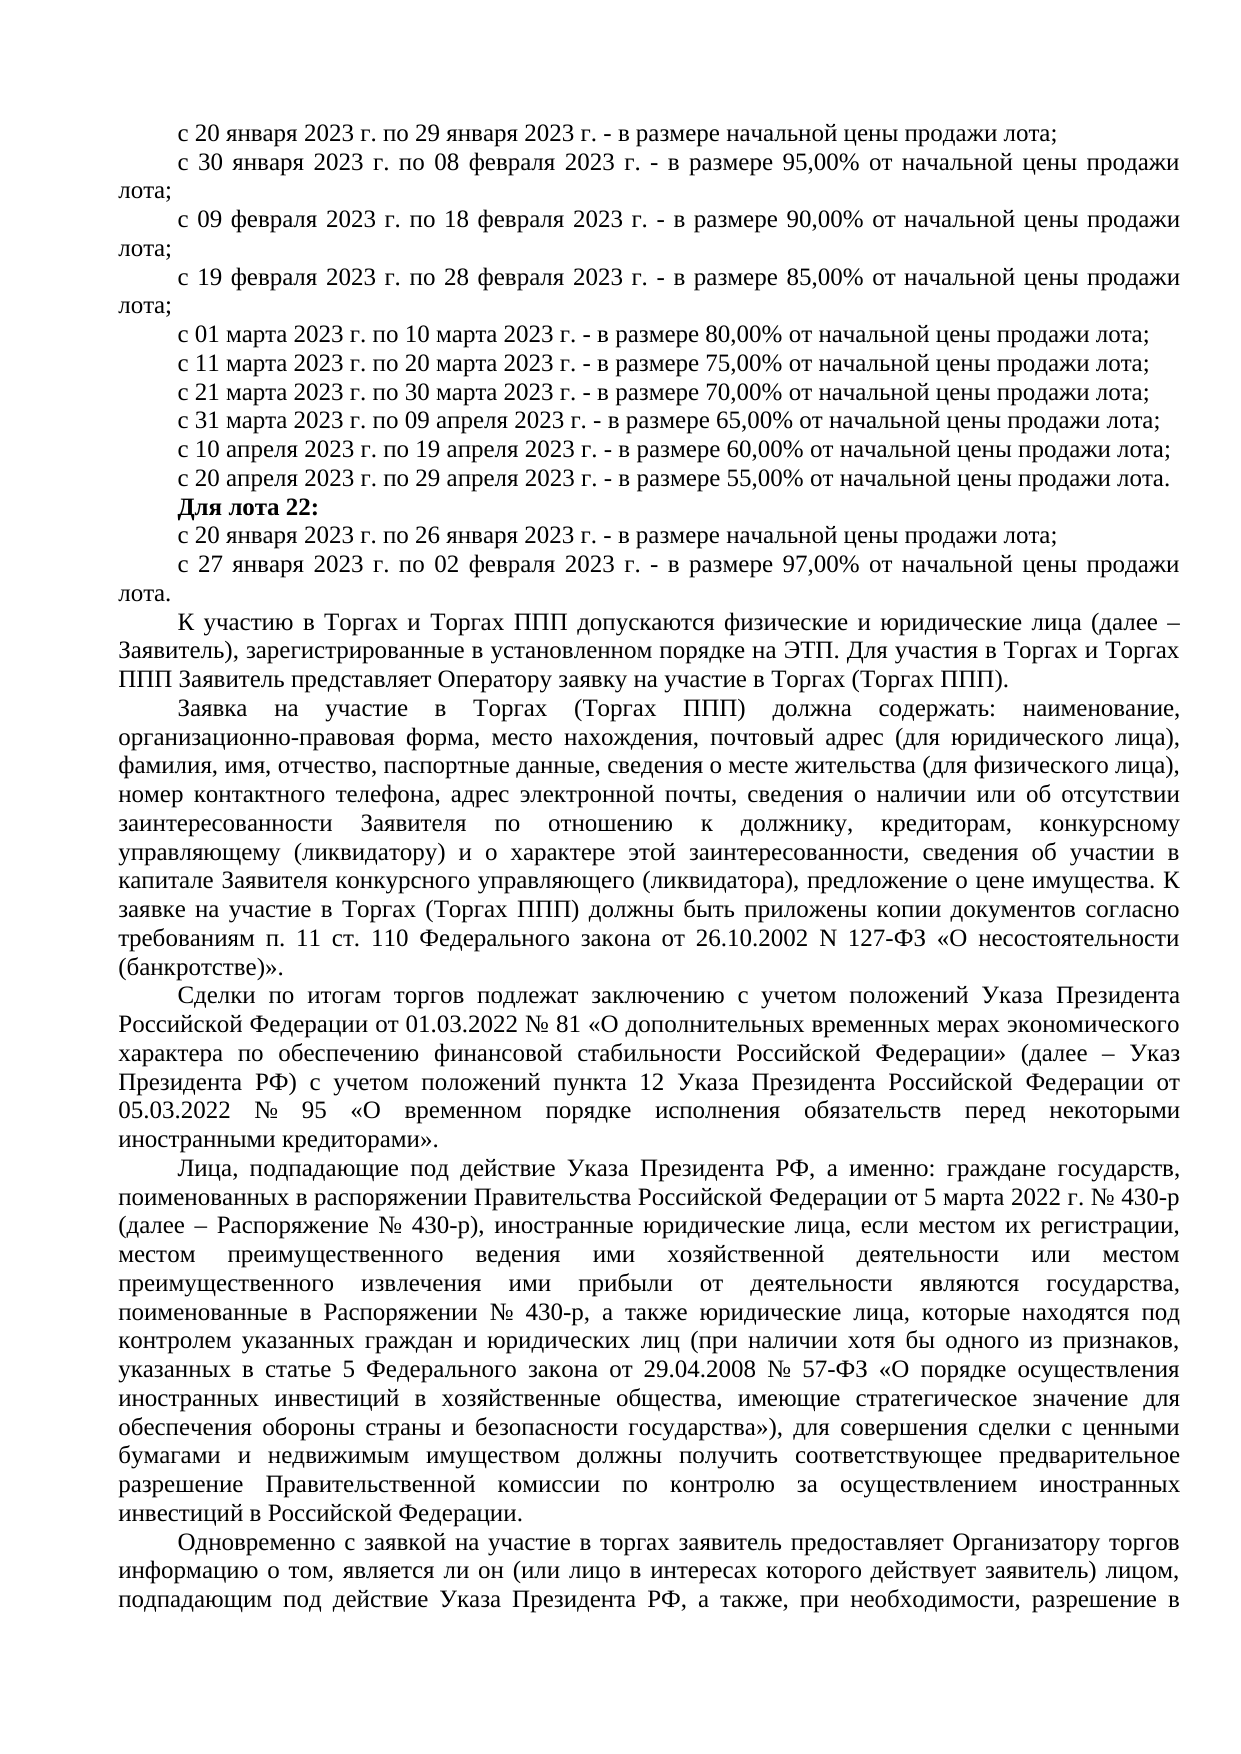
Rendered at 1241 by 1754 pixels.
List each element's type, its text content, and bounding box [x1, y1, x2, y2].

text с 20 января 2023 г. по 29 января 2023 г. - в размере начальной цены продажи лота; [118, 118, 1181, 147]
text с 20 января 2023 г. по 26 января 2023 г. - в размере начальной цены продажи лота; [118, 521, 1181, 549]
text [118, 1527, 1181, 1613]
text Лица, подпадающие под действие Указа Президента РФ, а именно: граждане государств, поименованных в распоряжении Правительства Российской Федерации от 5 марта 2022 г. № 430-р (далее – Распоряжение № 430-р), иностранные юридические лица, если местом их регистрации, местом преимущественного ведения ими хозяйственной деятельности или местом преимущественного извлечения ими прибыли от деятельности являются государства, поименованные в Распоряжении № 430-р, а также юридические лица, которые находятся под контролем указанных граждан и юридических лиц (при наличии хотя бы одного из признаков, указанных в статье 5 Федерального закона от 29.04.2008 № 57-ФЗ «О порядке осуществления иностранных инвестиций в хозяйственные общества, имеющие стратегическое значение для обеспечения обороны страны и безопасности государства»), для совершения сделки с ценными бумагами и недвижимым имуществом должны получить соответствующее предварительное разрешение Правительственной комиссии по контролю за осуществлением иностранных инвестиций в Российской Федерации. [118, 1153, 1181, 1527]
text с 11 марта 2023 г. по 20 марта 2023 г. - в размере 75,00% от начальной цены продажи лота; [118, 348, 1181, 377]
text с 19 февраля 2023 г. по 28 февраля 2023 г. - в размере 85,00% от начальной цены продажи лота; [118, 262, 1181, 319]
text с 01 марта 2023 г. по 10 марта 2023 г. - в размере 80,00% от начальной цены продажи лота; [118, 319, 1181, 348]
text с 31 марта 2023 г. по 09 апреля 2023 г. - в размере 65,00% от начальной цены продажи лота; [118, 406, 1181, 434]
text с 20 апреля 2023 г. по 29 апреля 2023 г. - в размере 55,00% от начальной цены продажи лота. [118, 463, 1181, 492]
text с 09 февраля 2023 г. по 18 февраля 2023 г. - в размере 90,00% от начальной цены продажи лота; [118, 204, 1181, 262]
text с 10 апреля 2023 г. по 19 апреля 2023 г. - в размере 60,00% от начальной цены продажи лота; [118, 434, 1181, 463]
text с 30 января 2023 г. по 08 февраля 2023 г. - в размере 95,00% от начальной цены продажи лота; [118, 147, 1181, 204]
text Сделки по итогам торгов подлежат заключению с учетом положений Указа Президента Российской Федерации от 01.03.2022 № 81 «О дополнительных временных мерах экономического характера по обеспечению финансовой стабильности Российской Федерации» (далее – Указ Президента РФ) с учетом положений пункта 12 Указа Президента Российской Федерации от 05.03.2022 № 95 «О временном порядке исполнения обязательств перед некоторыми иностранными кредиторами». [118, 981, 1181, 1153]
text Заявка на участие в Торгах (Торгах ППП) должна содержать: наименование, организационно-правовая форма, место нахождения, почтовый адрес (для юридического лица), фамилия, имя, отчество, паспортные данные, сведения о месте жительства (для физического лица), номер контактного телефона, адрес электронной почты, сведения о наличии или об отсутствии заинтересованности Заявителя по отношению к должнику, кредиторам, конкурсному управляющему (ликвидатору) и о характере этой заинтересованности, сведения об участии в капитале Заявителя конкурсного управляющего (ликвидатора), предложение о цене имущества. К заявке на участие в Торгах (Торгах ППП) должны быть приложены копии документов согласно требованиям п. 11 ст. 110 Федерального закона от 26.10.2002 N 127-ФЗ «О несостоятельности (банкротстве)». [118, 693, 1181, 981]
text с 21 марта 2023 г. по 30 марта 2023 г. - в размере 70,00% от начальной цены продажи лота; [118, 377, 1181, 406]
text К участию в Торгах и Торгах ППП допускаются физические и юридические лица (далее – Заявитель), зарегистрированные в установленном порядке на ЭТП. Для участия в Торгах и Торгах ППП Заявитель представляет Оператору заявку на участие в Торгах (Торгах ППП). [118, 607, 1181, 693]
text с 27 января 2023 г. по 02 февраля 2023 г. - в размере 97,00% от начальной цены продажи лота. [118, 549, 1181, 607]
text Для лота 22: [118, 492, 1181, 521]
